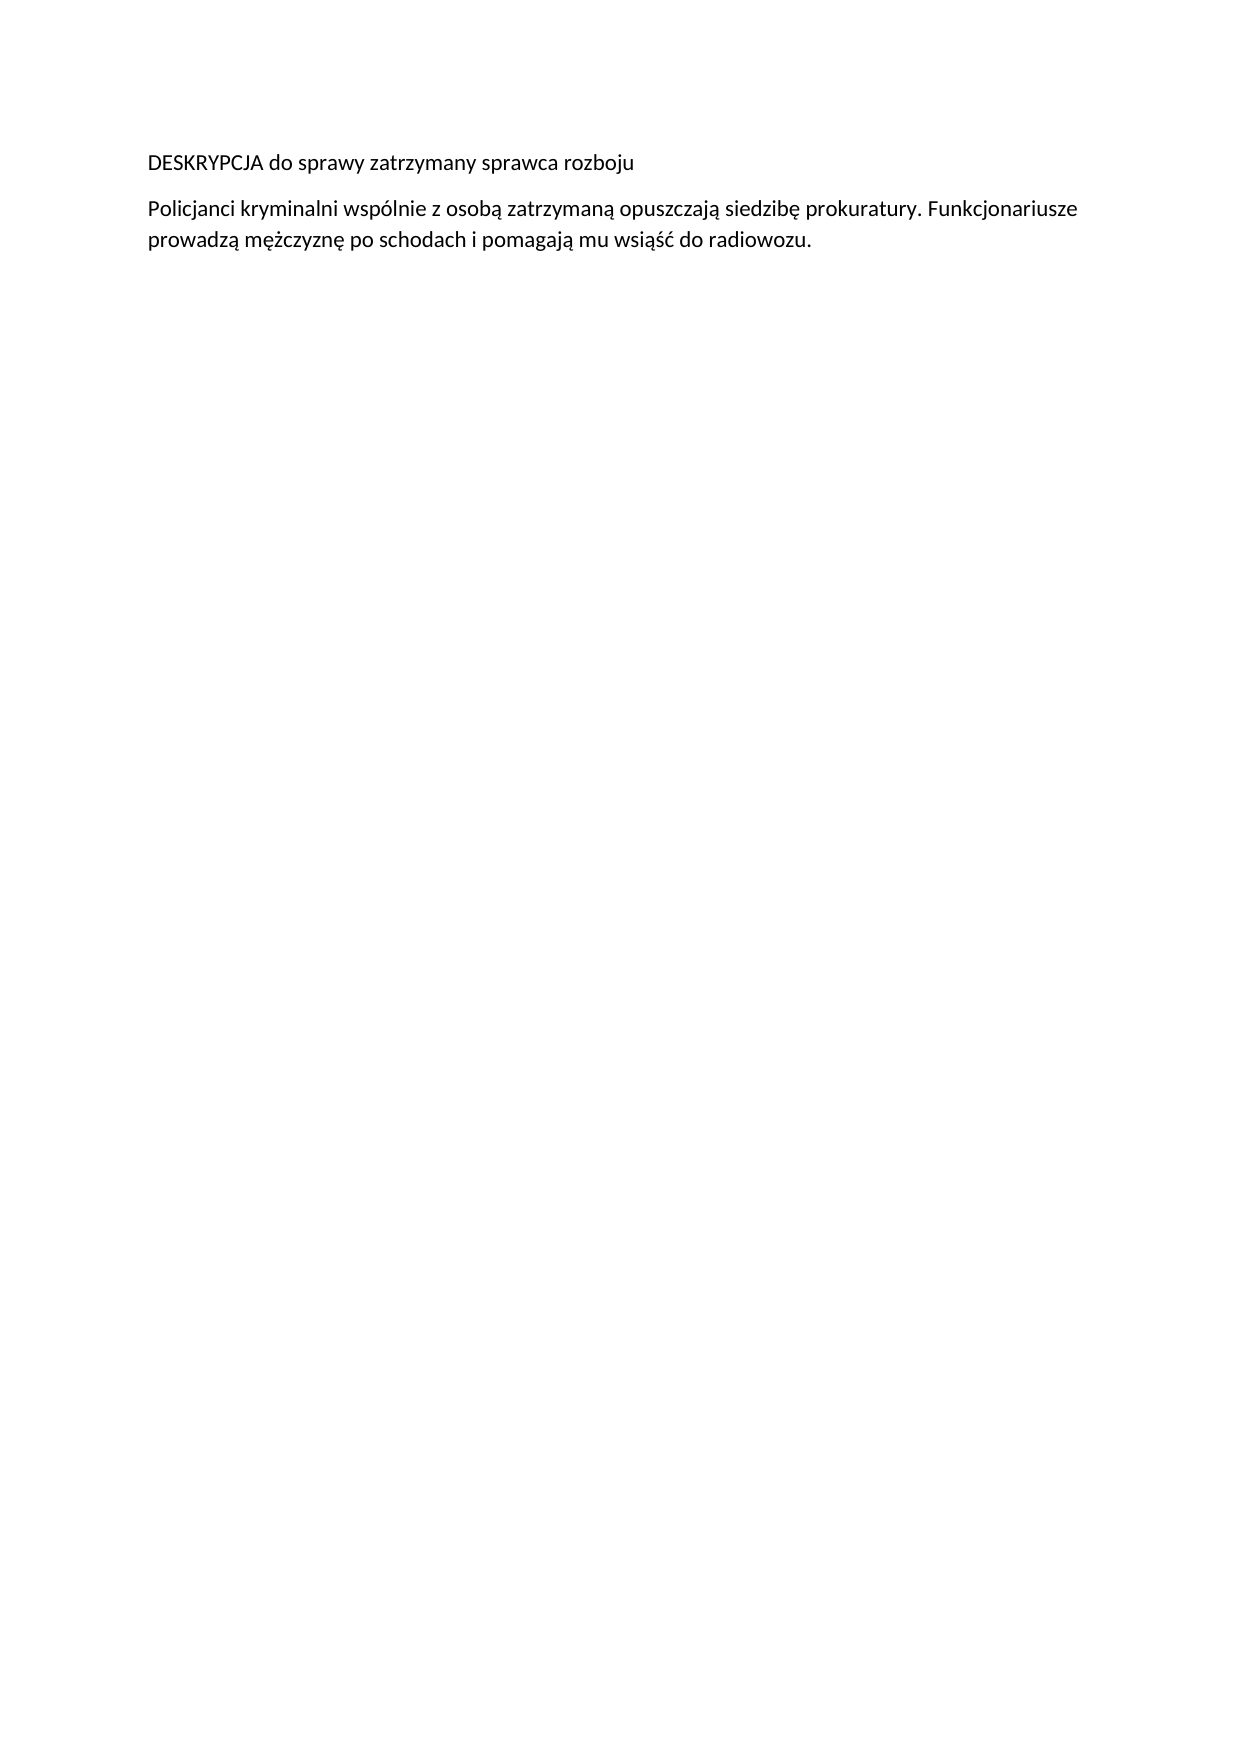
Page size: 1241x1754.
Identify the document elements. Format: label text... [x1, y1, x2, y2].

text Policjanci kryminalni wspólnie z osobą zatrzymaną opuszczają siedzibę prokuratury. Funkcjonariusze prowadzą mężczyznę po schodach i pomagają mu wsiąść do radiowozu. [148, 194, 1093, 253]
text DESKRYPCJA do sprawy zatrzymany sprawca rozboju [148, 148, 1093, 176]
